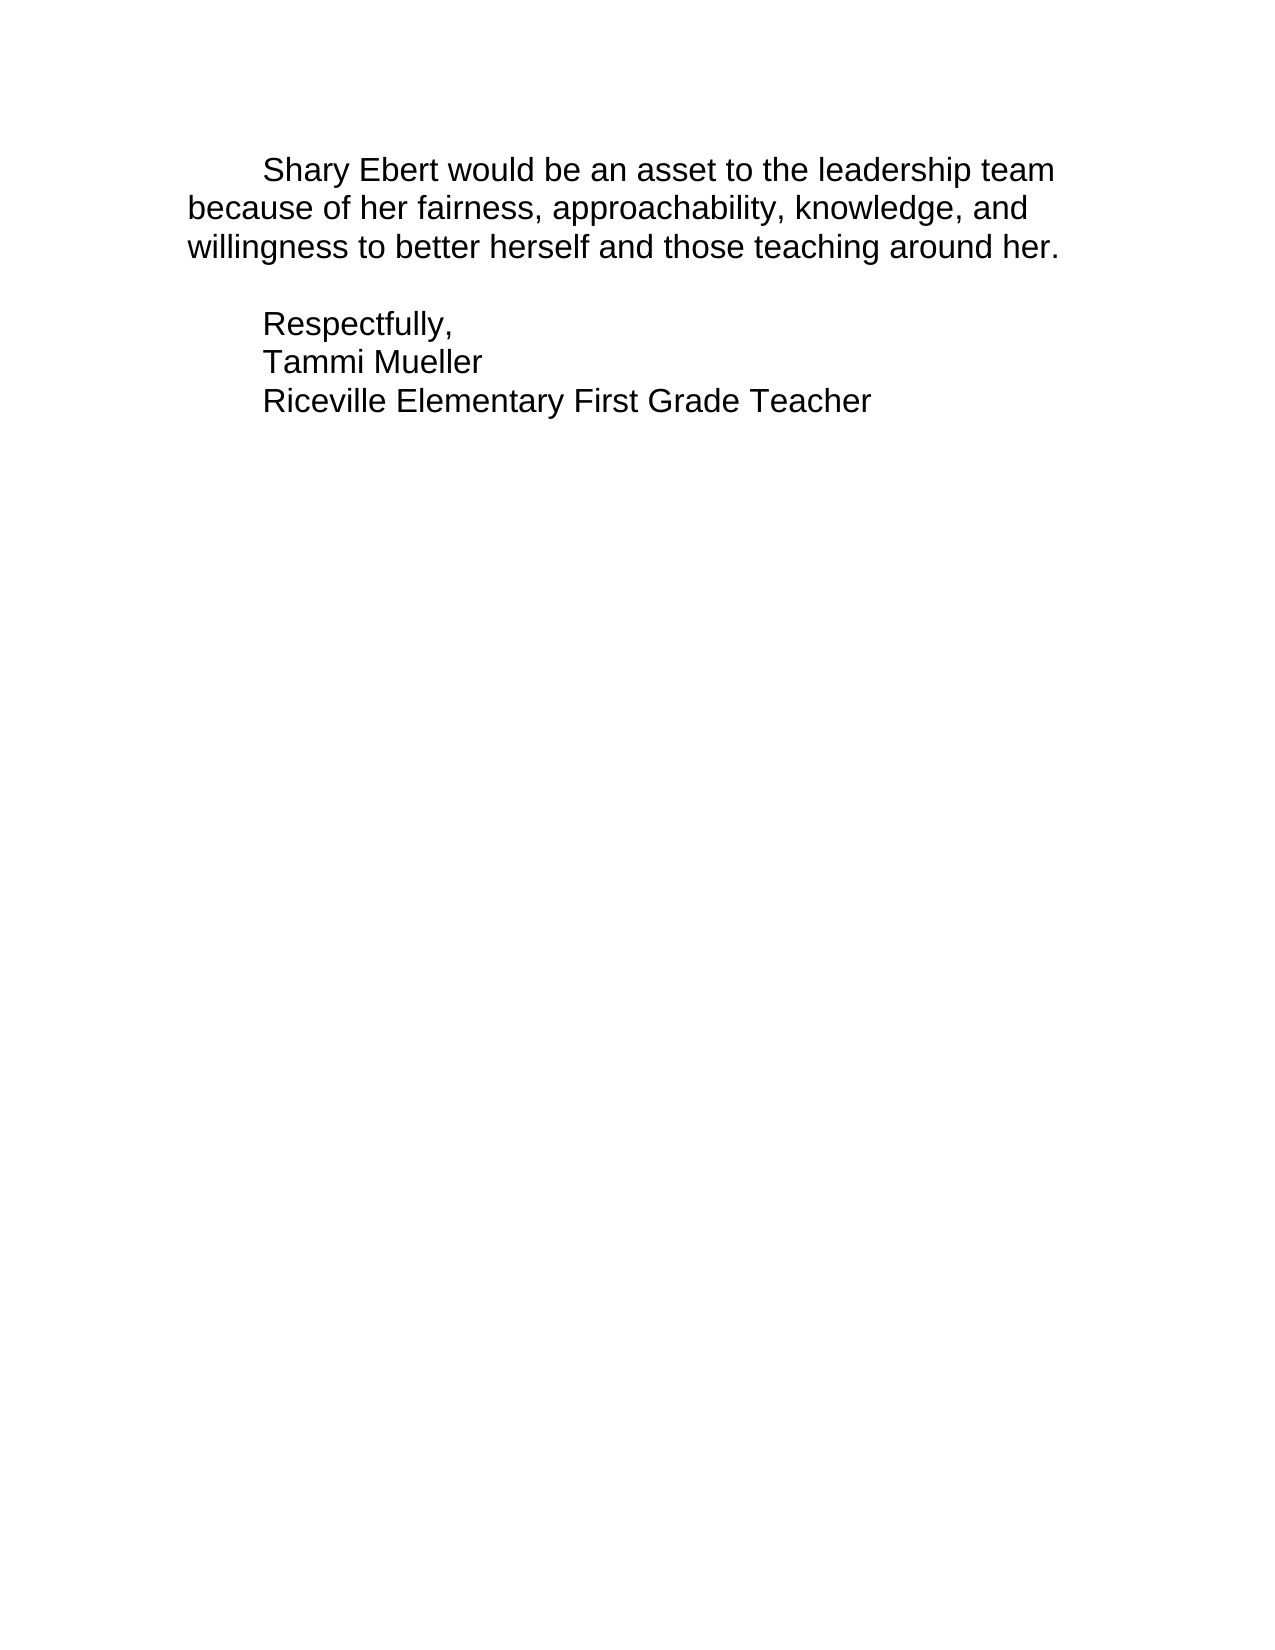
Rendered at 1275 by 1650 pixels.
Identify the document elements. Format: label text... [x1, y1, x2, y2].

text Riceville Elementary First Grade Teacher [187, 381, 1087, 419]
text Shary Ebert would be an asset to the leadership team because of her fairness, approachability, knowledge, and willingness to better herself and those teaching around her. [187, 150, 1087, 265]
text Tammi Mueller [187, 342, 1087, 381]
text Respectfully, [187, 304, 1087, 342]
